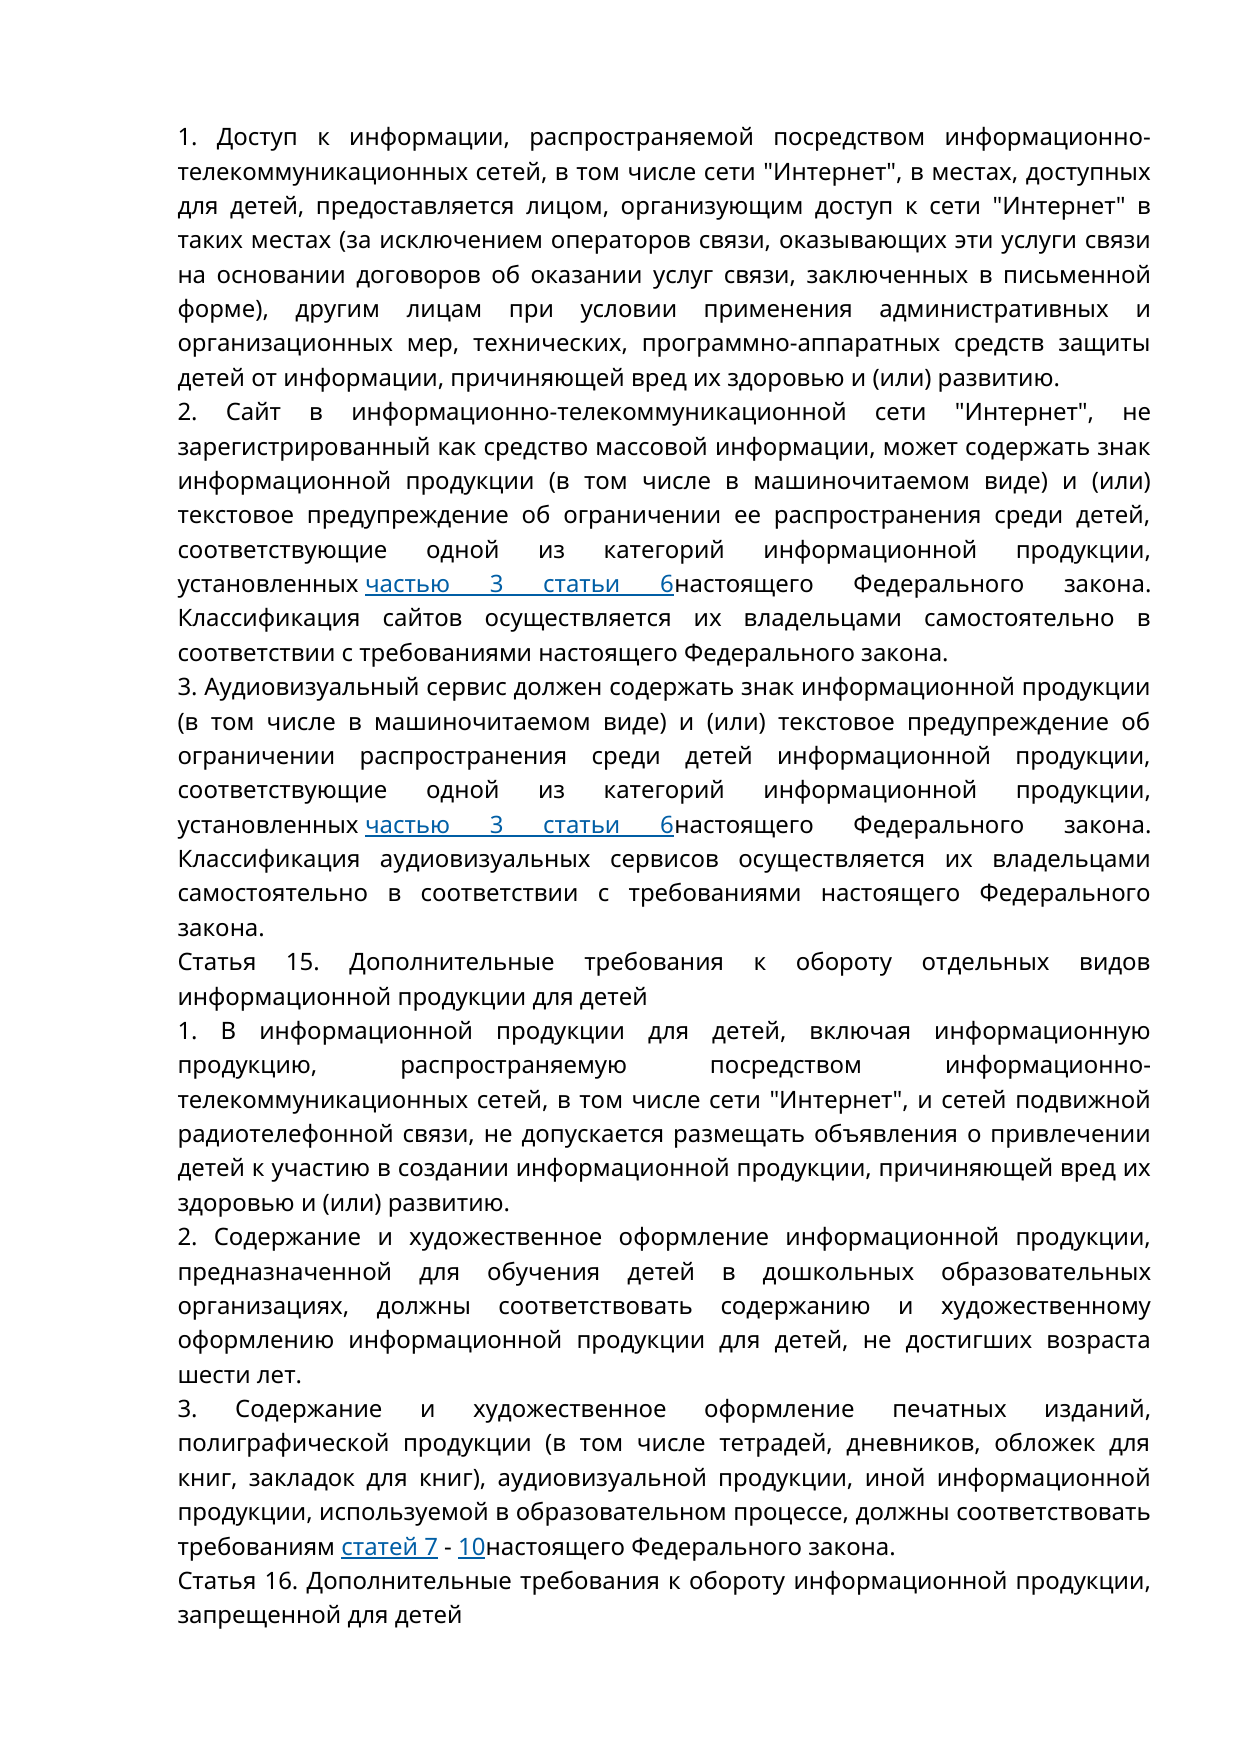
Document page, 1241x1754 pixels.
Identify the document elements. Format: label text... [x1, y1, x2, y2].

text Статья 15. Дополнительные требования к обороту отдельных видов информационной продукции для детей [177, 943, 1152, 1012]
text 1. В информационной продукции для детей, включая информационную продукцию, распространяемую посредством информационно-телекоммуникационных сетей, в том числе сети "Интернет", и сетей подвижной радиотелефонной связи, не допускается размещать объявления о привлечении детей к участию в создании информационной продукции, причиняющей вред их здоровью и (или) развитию. [177, 1012, 1152, 1218]
text 2. Содержание и художественное оформление информационной продукции, предназначенной для обучения детей в дошкольных образовательных организациях, должны соответствовать содержанию и художественному оформлению информационной продукции для детей, не достигших возраста шести лет. [177, 1218, 1152, 1390]
text 1. Доступ к информации, распространяемой посредством информационно-телекоммуникационных сетей, в том числе сети "Интернет", в местах, доступных для детей, предоставляется лицом, организующим доступ к сети "Интернет" в таких местах (за исключением операторов связи, оказывающих эти услуги связи на основании договоров об оказании услуг связи, заключенных в письменной форме), другим лицам при условии применения административных и организационных мер, технических, программно-аппаратных средств защиты детей от информации, причиняющей вред их здоровью и (или) развитию. [177, 118, 1152, 393]
text Статья 16. Дополнительные требования к обороту информационной продукции, запрещенной для детей [177, 1562, 1152, 1631]
text 3. Аудиовизуальный сервис должен содержать знак информационной продукции (в том числе в машиночитаемом виде) и (или) текстовое предупреждение об ограничении распространения среди детей информационной продукции, соответствующие одной из категорий информационной продукции, установленных частью 3 статьи 6настоящего Федерального закона. Классификация аудиовизуальных сервисов осуществляется их владельцами самостоятельно в соответствии с требованиями настоящего Федерального закона. [177, 668, 1152, 943]
text 2. Сайт в информационно-телекоммуникационной сети "Интернет", не зарегистрированный как средство массовой информации, может содержать знак информационной продукции (в том числе в машиночитаемом виде) и (или) текстовое предупреждение об ограничении ее распространения среди детей, соответствующие одной из категорий информационной продукции, установленных частью 3 статьи 6настоящего Федерального закона. Классификация сайтов осуществляется их владельцами самостоятельно в соответствии с требованиями настоящего Федерального закона. [177, 393, 1152, 668]
text 3. Содержание и художественное оформление печатных изданий, полиграфической продукции (в том числе тетрадей, дневников, обложек для книг, закладок для книг), аудиовизуальной продукции, иной информационной продукции, используемой в образовательном процессе, должны соответствовать требованиям статей 7 - 10настоящего Федерального закона. [177, 1390, 1152, 1562]
